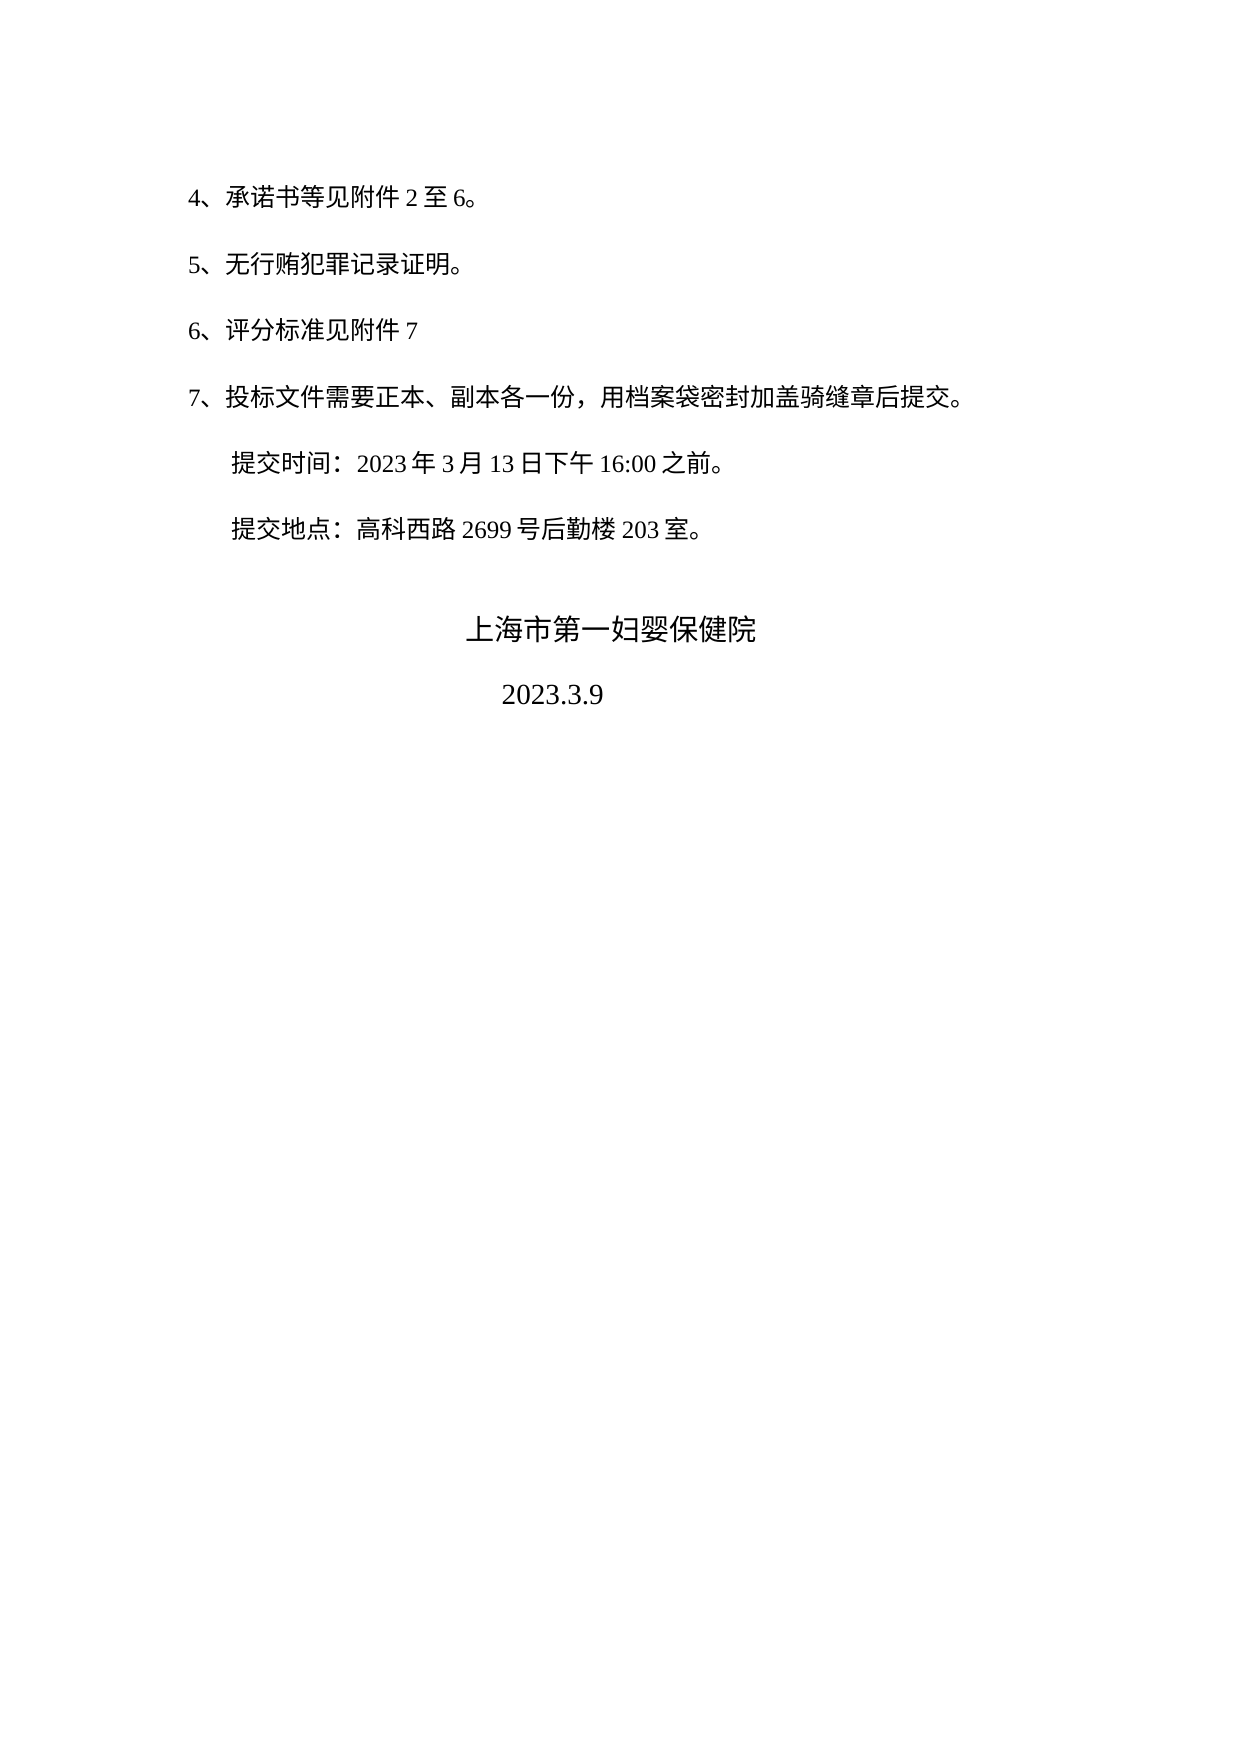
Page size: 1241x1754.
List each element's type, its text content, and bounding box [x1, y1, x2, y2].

list 承诺书等见附件2至6。 [188, 162, 1052, 229]
list 无行贿犯罪记录证明。 [188, 229, 1052, 295]
list 评分标准见附件7 [188, 295, 1052, 362]
text 提交时间：2023年3月13日下午16:00之前。 [232, 428, 1052, 495]
text 上海市第一妇婴保健院 [188, 594, 1052, 661]
text 提交地点：高科西路2699号后勤楼203室。 [232, 495, 1052, 561]
text 2023.3.9 [188, 661, 1052, 727]
list 投标文件需要正本、副本各一份，用档案袋密封加盖骑缝章后提交。 [188, 362, 1052, 428]
